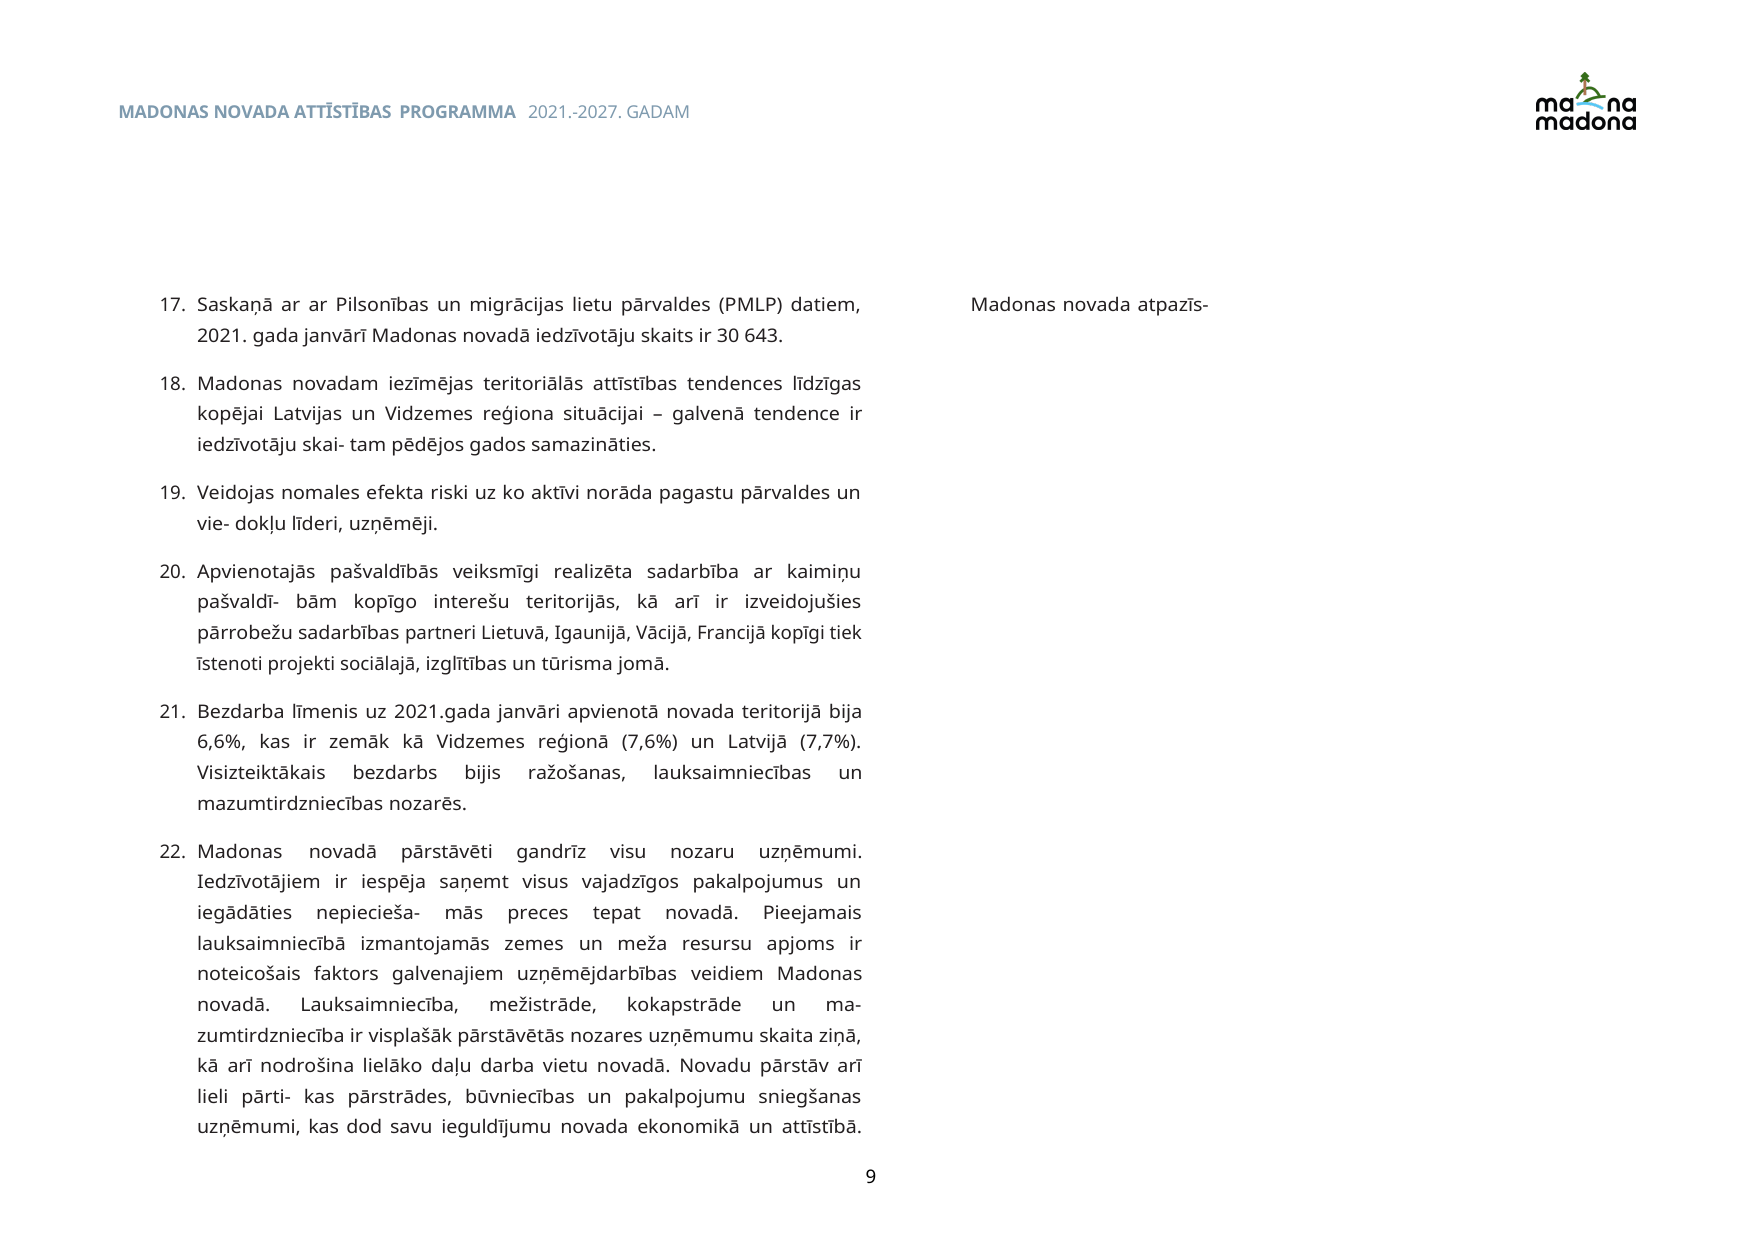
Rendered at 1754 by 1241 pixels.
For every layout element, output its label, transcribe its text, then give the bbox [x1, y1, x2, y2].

list Apvienotajās pašvaldībās veiksmīgi realizēta sadarbība ar kaimiņu pašvaldī- bām kopīgo interešu teritorijās, kā arī ir izveidojušies pārrobežu sadarbības partneri Lietuvā, Igaunijā, Vācijā, Francijā kopīgi tiek īstenoti projekti sociālajā, izglītības un tūrisma jomā. [159, 558, 862, 676]
list Veidojas nomales efekta riski uz ko aktīvi norāda pagastu pārvaldes un vie- dokļu līderi, uzņēmēji. [159, 479, 862, 536]
picture [1536, 72, 1636, 130]
list Bezdarba līmenis uz 2021.gada janvāri apvienotā novada teritorijā bija 6,6%, kas ir zemāk kā Vidzemes reģionā (7,6%) un Latvijā (7,7%). Visizteiktākais bezdarbs bijis ražošanas, lauksaimniecības un mazumtirdzniecības nozarēs. [159, 698, 862, 816]
list Madonas novadam iezīmējas teritoriālās attīstības tendences līdzīgas kopējai Latvijas un Vidzemes reģiona situācijai – galvenā tendence ir iedzīvotāju skai- tam pēdējos gados samazināties. [159, 370, 862, 457]
list Saskaņā ar ar Pilsonības un migrācijas lietu pārvaldes (PMLP) datiem, 2021. gada janvārī Madonas novadā iedzīvotāju skaits ir 30 643. [159, 291, 862, 347]
list Madonas novadā pārstāvēti gandrīz visu nozaru uzņēmumi. Iedzīvotājiem ir iespēja saņemt visus vajadzīgos pakalpojumus un iegādāties nepiecieša- mās preces tepat novadā. Pieejamais lauksaimniecībā izmantojamās zemes un meža resursu apjoms ir noteicošais faktors galvenajiem uzņēmējdarbības veidiem Madonas novadā. Lauksaimniecība, mežistrāde, kokapstrāde un ma- zumtirdzniecība ir visplašāk pārstāvētās nozares uzņēmumu skaita ziņā, kā arī nodrošina lielāko daļu darba vietu novadā. Novadu pārstāv arī lieli pārti- kas pārstrādes, būvniecības un pakalpojumu sniegšanas uzņēmumi, kas dod savu ieguldījumu novada ekonomikā un attīstībā. Madonas novada atpazīs- [159, 838, 862, 1139]
